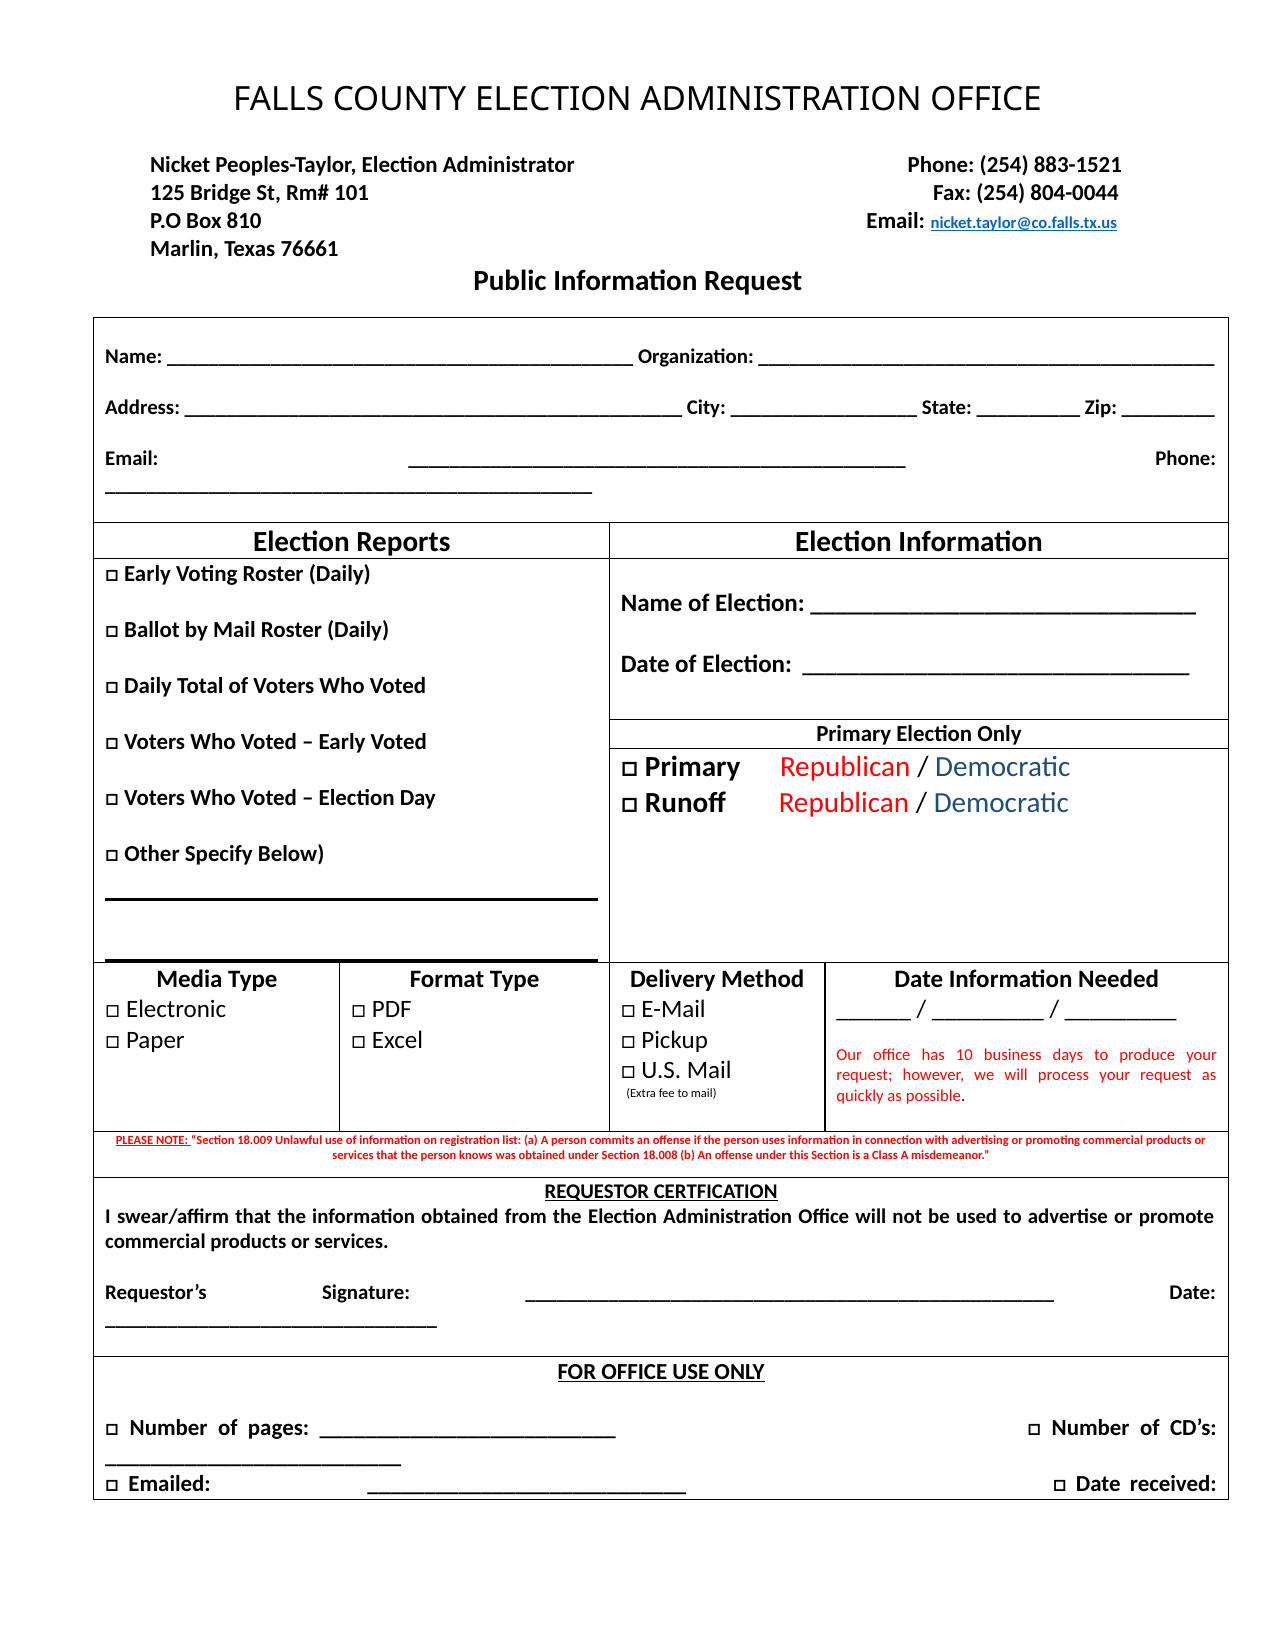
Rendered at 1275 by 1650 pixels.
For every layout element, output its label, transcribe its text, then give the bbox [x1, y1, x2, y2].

table_cell Name of Election: _______________________________ Date of Election: __________________________________ [610, 559, 1228, 718]
text Marlin, Texas 76661 [150, 234, 1125, 262]
table_cell Election Information [610, 523, 1228, 558]
table_cell REQUESTOR CERTFICATION I swear/affirm that the information obtained from the Election Administration Office will not be used to advertise or promote commercial products or services. Requestor’s Signature: ___________________________________________________ Date: ________________________________ [94, 1178, 1228, 1356]
text 125 Bridge St, Rm# 101 Fax: (254) 804-0044 [150, 178, 1125, 206]
table_cell Date Information Needed ______ / _________ / _________ Our office has 10 business days to produce your request; however, we will process your request as quickly as possible. [826, 963, 1228, 1131]
table_cell Election Reports [94, 523, 609, 558]
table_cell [94, 1357, 1228, 1499]
table_cell □ Early Voting Roster (Daily) □ Ballot by Mail Roster (Daily) □ Daily Total of Voters Who Voted □ Voters Who Voted – Early Voted □ Voters Who Voted – Election Day □ Other Specify Below) [94, 559, 609, 962]
text Nicket Peoples-Taylor, Election Administrator Phone: (254) 883-1521 [150, 150, 1125, 178]
table_cell Format Type □ PDF □ Excel [340, 963, 609, 1131]
text P.O Box 810 Email: nicket.taylor@co.falls.tx.us [150, 206, 1125, 234]
table_cell Primary Election Only [610, 720, 1228, 747]
table_cell PLEASE NOTE: “Section 18.009 Unlawful use of information on registration list: (a) A person commits an offense if the person uses information in connection with advertising or promoting commercial products or services that the person knows was obtained under Section 18.008 (b) An offense under this Section is a Class A misdemeanor.” [94, 1132, 1228, 1177]
text Public Information Request [150, 262, 1125, 298]
table_header Name: _____________________________________________ Organization: ____________________________________________ Address: ________________________________________________ City: __________________ State: __________ Zip: _________ Email: ________________________________________________ Phone: _______________________________________________ [94, 318, 1228, 522]
table_cell Delivery Method □ E-Mail □ Pickup □ U.S. Mail (Extra fee to mail) [610, 963, 824, 1131]
table_cell □ Primary Republican / Democratic □ Runoff Republican / Democratic [610, 749, 1228, 962]
table_cell Media Type □ Electronic □ Paper [94, 963, 339, 1131]
